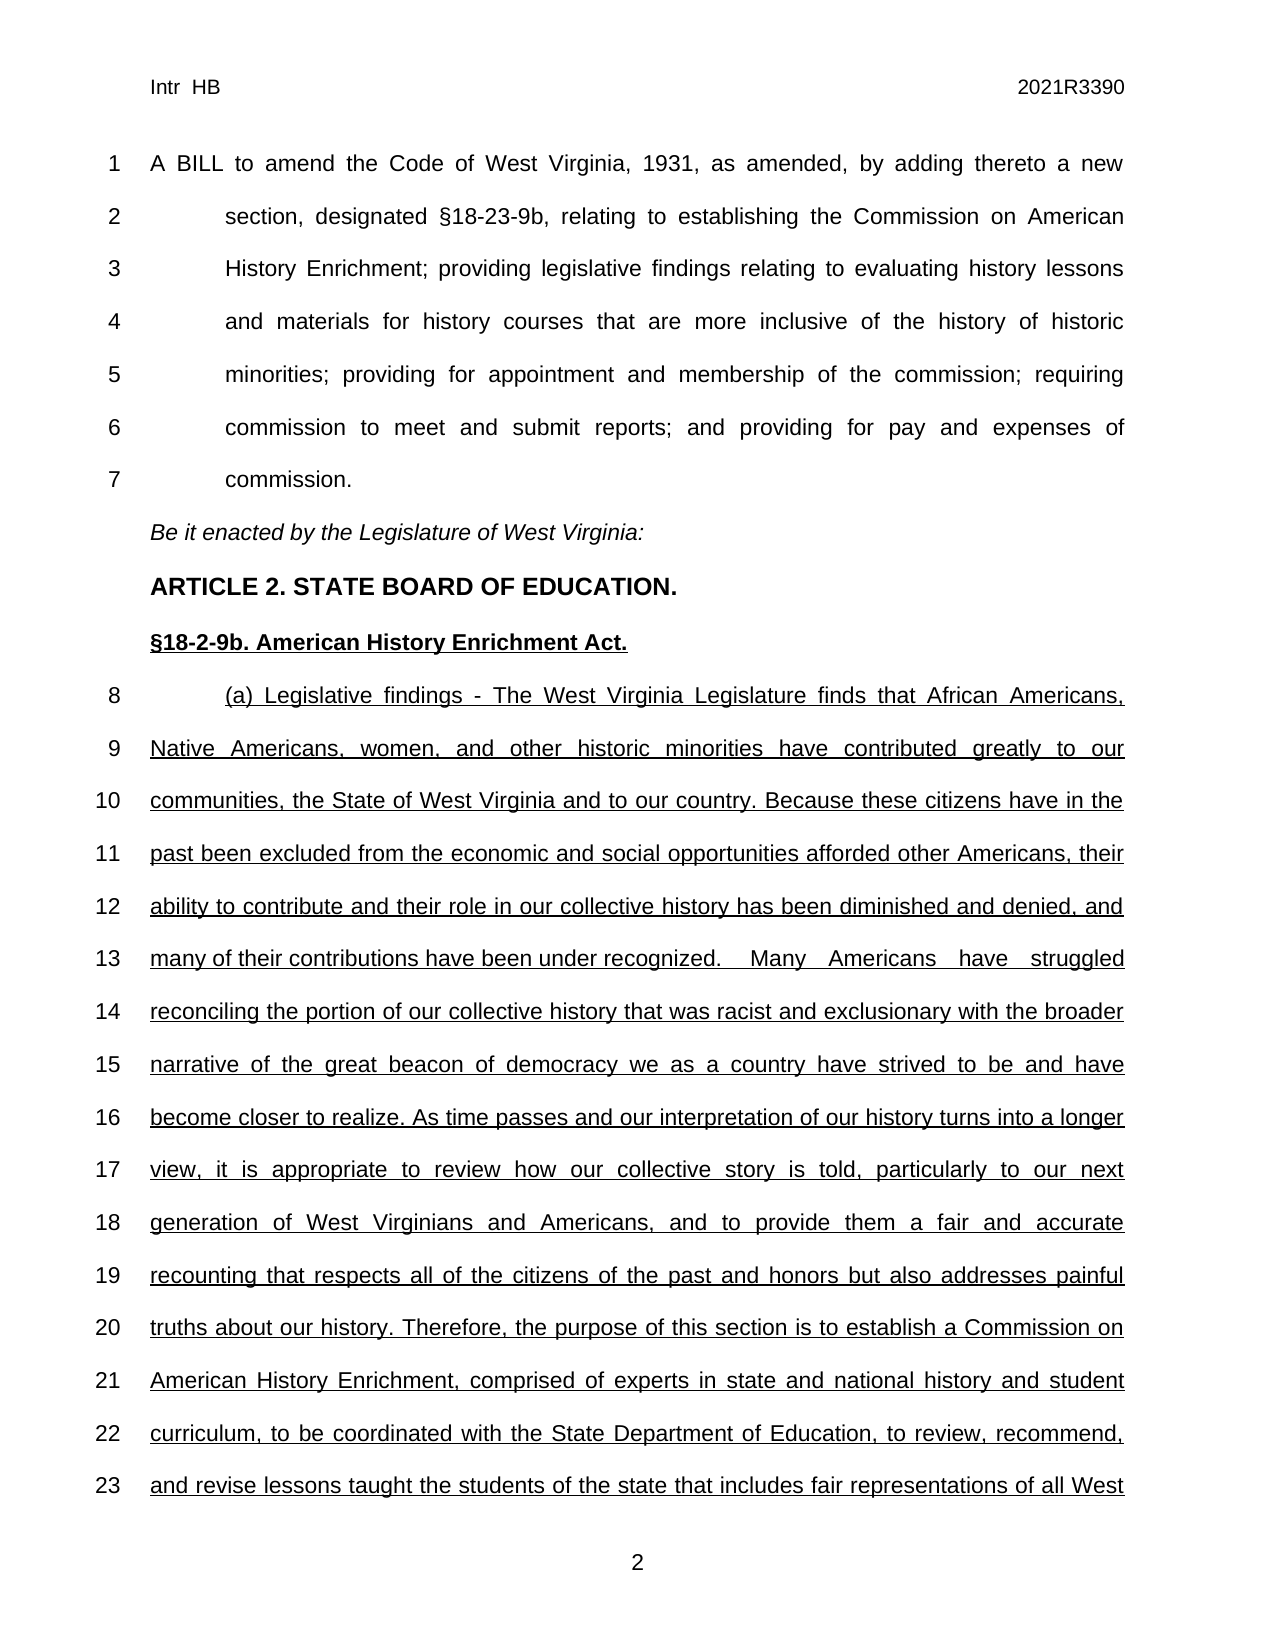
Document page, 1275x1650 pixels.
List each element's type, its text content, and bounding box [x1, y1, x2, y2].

title A BILL to amend the Code of West Virginia, 1931, as amended, by adding thereto a new section, designated §18-23-9b, relating to establishing the Commission on American History Enrichment; providing legislative findings relating to evaluating history lessons and materials for history courses that are more inclusive of the history of historic minorities; providing for appointment and membership of the commission; requiring commission to meet and submit reports; and providing for pay and expenses of commission. [150, 150, 1125, 493]
text Be it enacted by the Legislature of West Virginia: [150, 519, 1125, 545]
subtitle §18-2-9b. American History Enrichment Act. [150, 629, 1125, 656]
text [150, 1391, 1125, 1495]
subtitle ARTICLE 2. STATE BOARD OF EDUCATION. [150, 572, 1125, 600]
